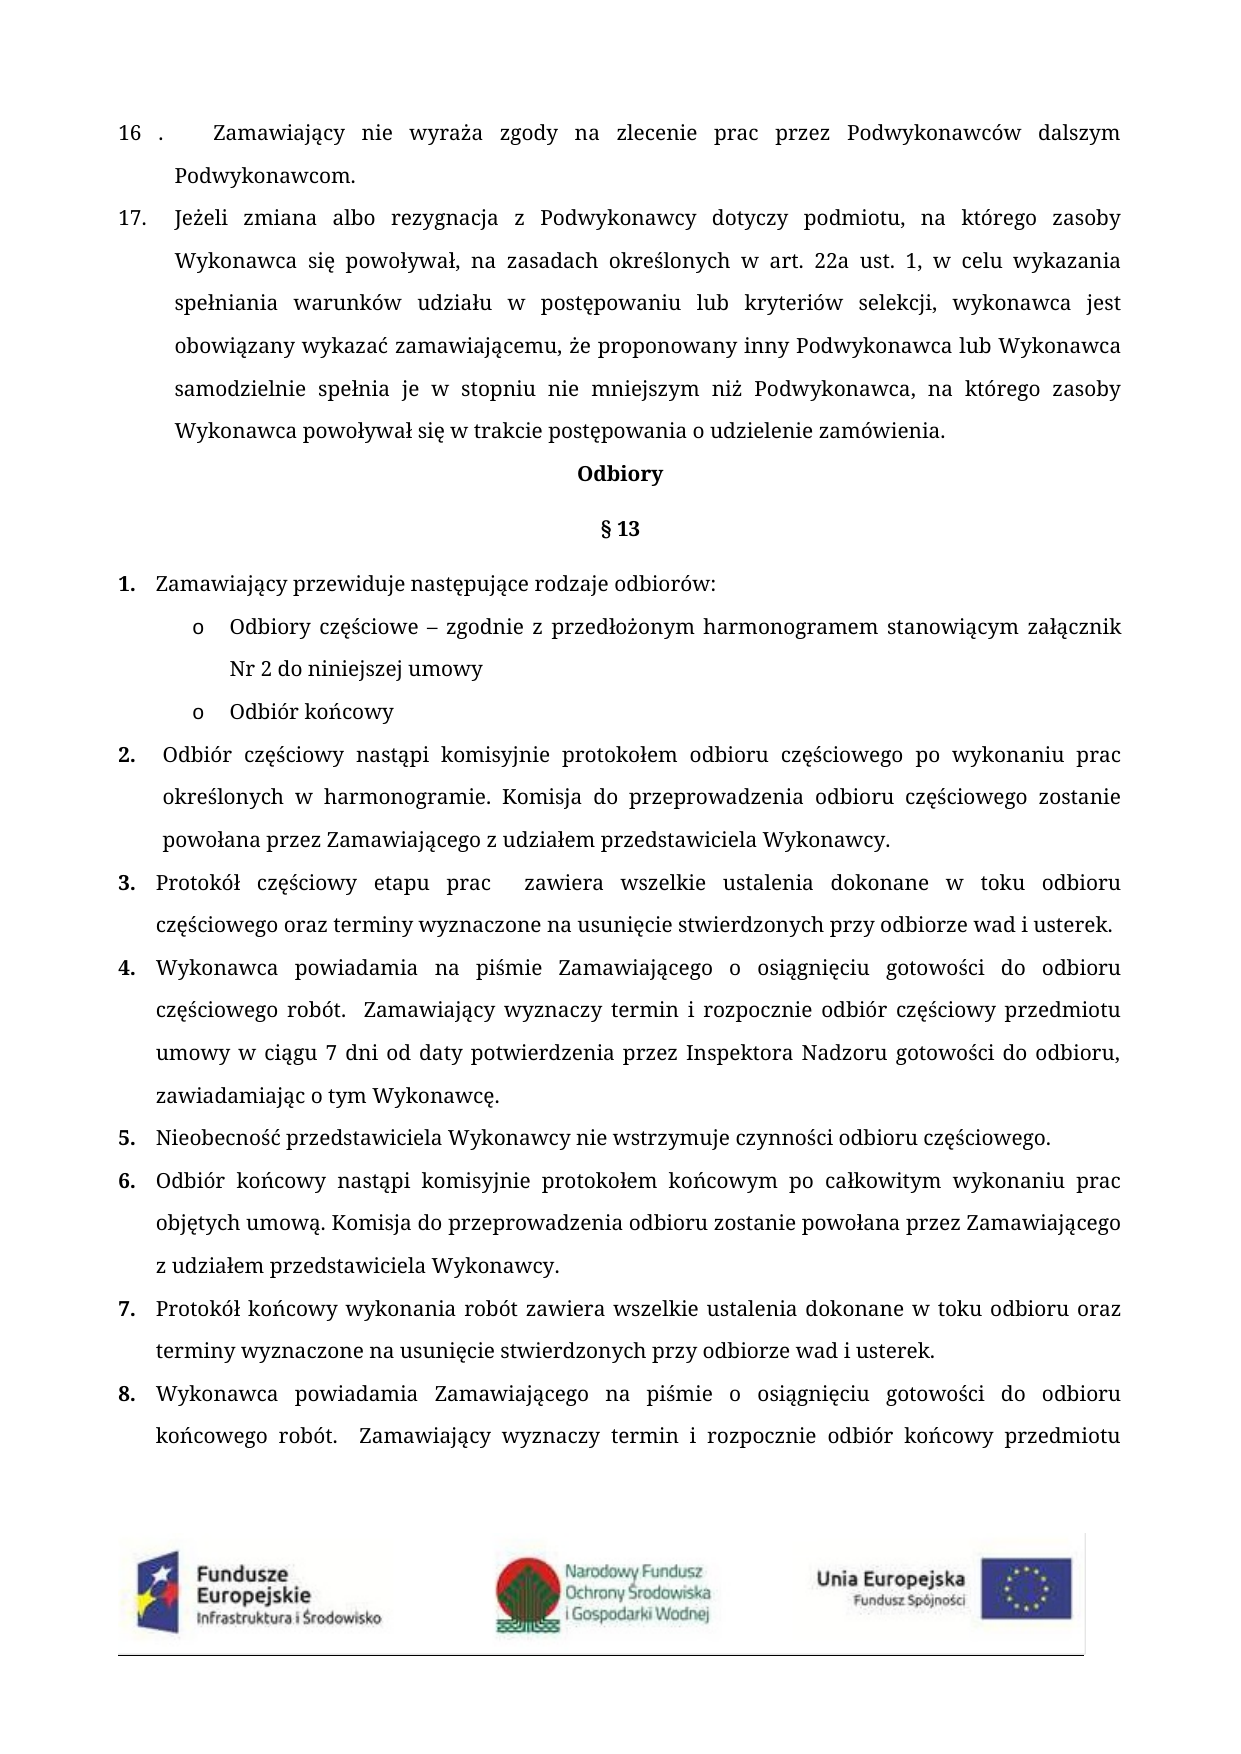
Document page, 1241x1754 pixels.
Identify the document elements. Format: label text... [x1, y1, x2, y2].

list Protokół końcowy wykonania robót zawiera wszelkie ustalenia dokonane w toku odbioru oraz terminy wyznaczone na usunięcie stwierdzonych przy odbiorze wad i usterek. [118, 1294, 1122, 1365]
text 17. Jeżeli zmiana albo rezygnacja z Podwykonawcy dotyczy podmiotu, na którego zasoby Wykonawca się powoływał, na zasadach określonych w art. 22a ust. 1, w celu wykazania spełniania warunków udziału w postępowaniu lub kryteriów selekcji, wykonawca jest obowiązany wykazać zamawiającemu, że proponowany inny Podwykonawca lub Wykonawca samodzielnie spełnia je w stopniu nie mniejszym niż Podwykonawca, na którego zasoby Wykonawca powoływał się w trakcie postępowania o udzielenie zamówienia. [118, 203, 1122, 445]
text § 13 [118, 514, 1122, 542]
list Odbiory częściowe – zgodnie z przedłożonym harmonogramem stanowiącym załącznik Nr 2 do niniejszej umowy [192, 612, 1122, 683]
list Protokół częściowy etapu prac zawiera wszelkie ustalenia dokonane w toku odbioru częściowego oraz terminy wyznaczone na usunięcie stwierdzonych przy odbiorze wad i usterek. [118, 868, 1122, 939]
list Zamawiający przewiduje następujące rodzaje odbiorów: [118, 569, 1122, 598]
text 16 . Zamawiający nie wyraża zgody na zlecenie prac przez Podwykonawców dalszym Podwykonawcom. [118, 118, 1122, 189]
list Odbiór końcowy [192, 697, 1122, 726]
picture [118, 1533, 1087, 1656]
list Odbiór końcowy nastąpi komisyjnie protokołem końcowym po całkowitym wykonaniu prac objętych umową. Komisja do przeprowadzenia odbioru zostanie powołana przez Zamawiającego z udziałem przedstawiciela Wykonawcy. [118, 1166, 1122, 1279]
list Wykonawca powiadamia na piśmie Zamawiającego o osiągnięciu gotowości do odbioru częściowego robót. Zamawiający wyznaczy termin i rozpocznie odbiór częściowy przedmiotu umowy w ciągu 7 dni od daty potwierdzenia przez Inspektora Nadzoru gotowości do odbioru, zawiadamiając o tym Wykonawcę. [118, 953, 1122, 1109]
list Nieobecność przedstawiciela Wykonawcy nie wstrzymuje czynności odbioru częściowego. [118, 1123, 1122, 1152]
list Odbiór częściowy nastąpi komisyjnie protokołem odbioru częściowego po wykonaniu prac określonych w harmonogramie. Komisja do przeprowadzenia odbioru częściowego zostanie powołana przez Zamawiającego z udziałem przedstawiciela Wykonawcy. [118, 740, 1122, 853]
text Odbiory [118, 459, 1122, 487]
